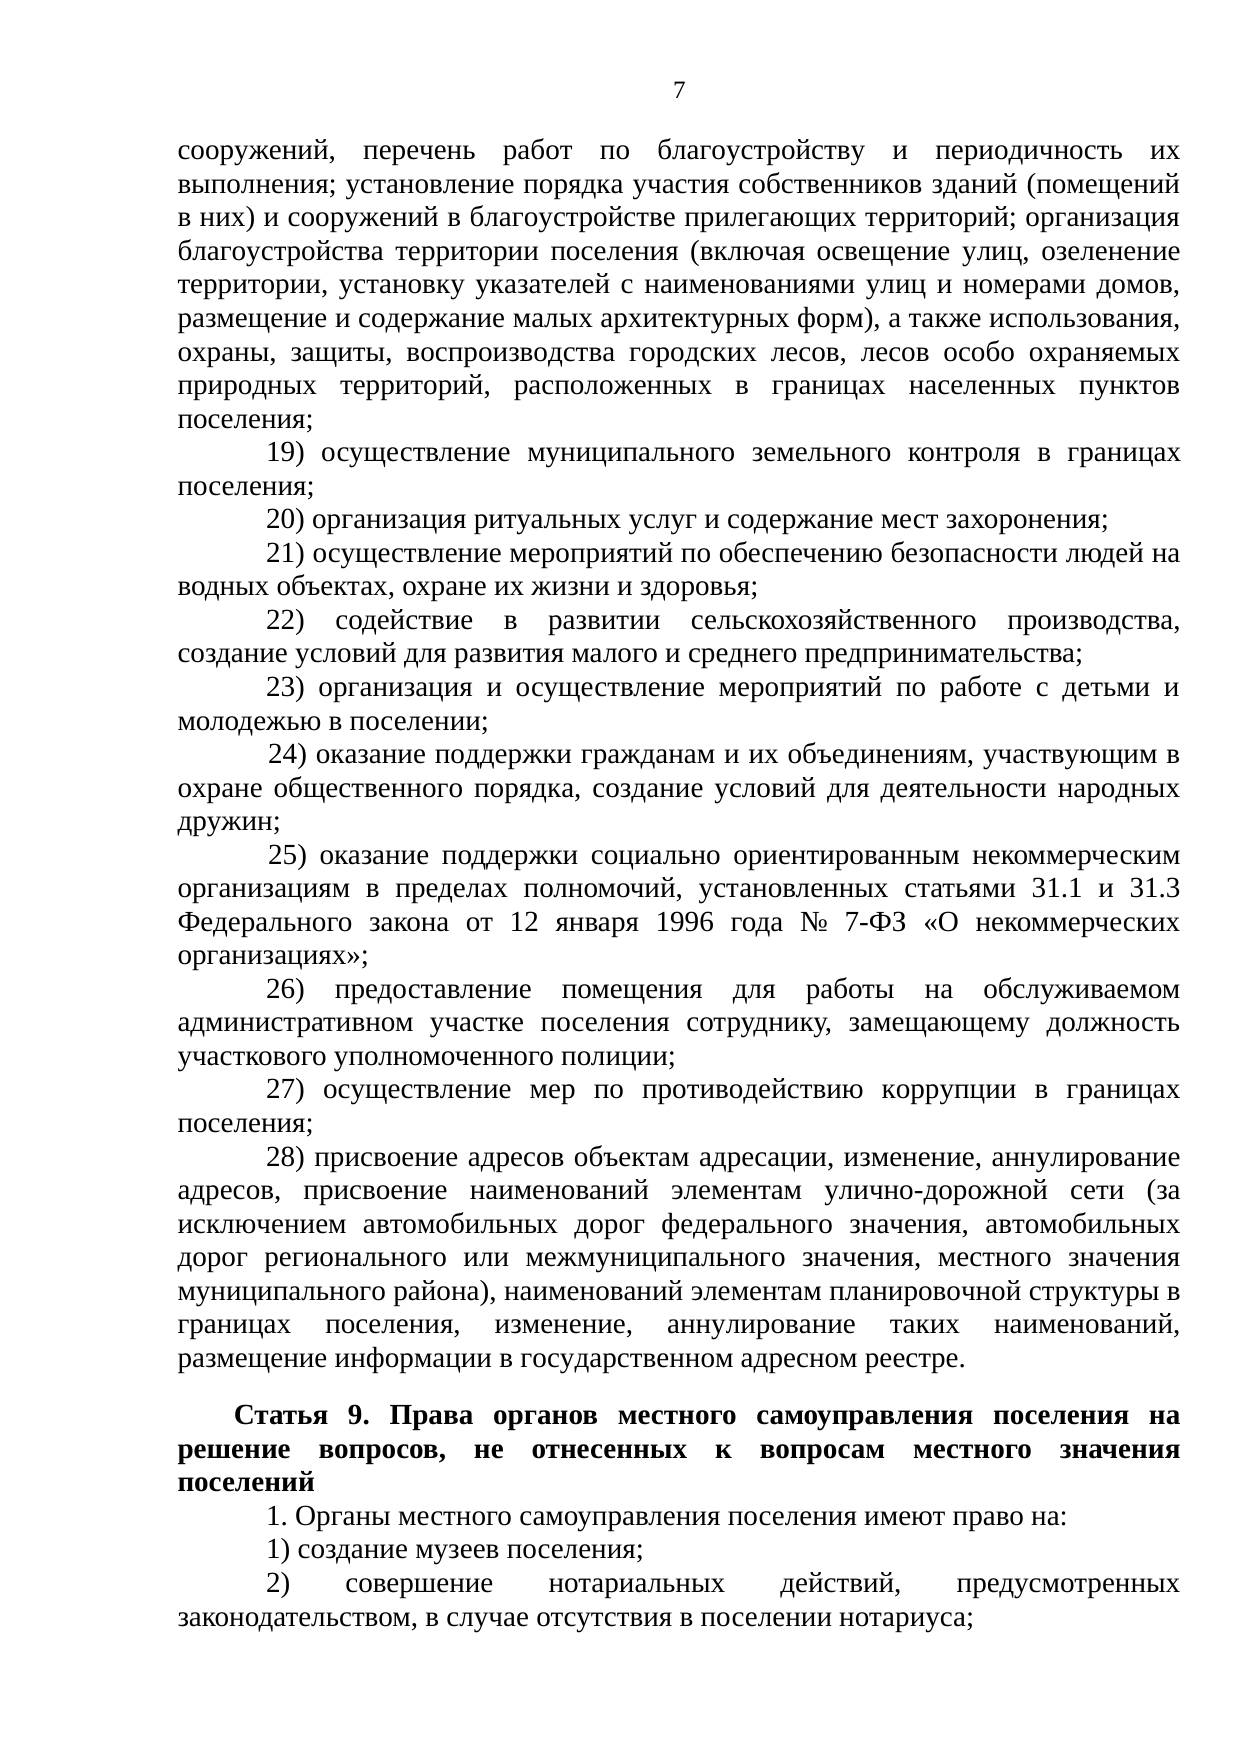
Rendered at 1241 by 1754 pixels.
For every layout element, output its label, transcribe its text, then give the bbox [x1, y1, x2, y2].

text 27) осуществление мер по противодействию коррупции в границах поселения; [177, 1072, 1181, 1139]
text 28) присвоение адресов объектам адресации, изменение, аннулирование адресов, присвоение наименований элементам улично-дорожной сети (за исключением автомобильных дорог федерального значения, автомобильных дорог регионального или межмуниципального значения, местного значения муниципального района), наименований элементам планировочной структуры в границах поселения, изменение, аннулирование таких наименований, размещение информации в государственном адресном реестре. [177, 1139, 1181, 1373]
text 26) предоставление помещения для работы на обслуживаемом административном участке поселения сотруднику, замещающему должность участкового уполномоченного полиции; [177, 971, 1181, 1072]
text Статья 9. Права органов местного самоуправления поселения на решение вопросов, не отнесенных к вопросам местного значения поселений [177, 1397, 1181, 1498]
text 21) осуществление мероприятий по обеспечению безопасности людей на водных объектах, охране их жизни и здоровья; [177, 535, 1181, 602]
text 23) организация и осуществление мероприятий по работе с детьми и молодежью в поселении; [177, 669, 1181, 736]
text 25) оказание поддержки социально ориентированным некоммерческим организациям в пределах полномочий, установленных статьями 31.1 и 31.3 Федерального закона от 12 января 1996 года № 7-ФЗ «О некоммерческих организациях»; [177, 837, 1181, 971]
text 22) содействие в развитии сельскохозяйственного производства, создание условий для развития малого и среднего предпринимательства; [177, 602, 1181, 669]
text 2) совершение нотариальных действий, предусмотренных законодательством, в случае отсутствия в поселении нотариуса; [177, 1565, 1181, 1632]
text 1) создание музеев поселения; [177, 1532, 1181, 1565]
text 1. Органы местного самоуправления поселения имеют право на: [177, 1498, 1181, 1532]
text 24) оказание поддержки гражданам и их объединениям, участвующим в охране общественного порядка, создание условий для деятельности народных дружин; [177, 736, 1181, 837]
text 19) осуществление муниципального земельного контроля в границах поселения; [177, 434, 1181, 501]
text 20) организация ритуальных услуг и содержание мест захоронения; [177, 501, 1181, 535]
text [177, 132, 1181, 434]
